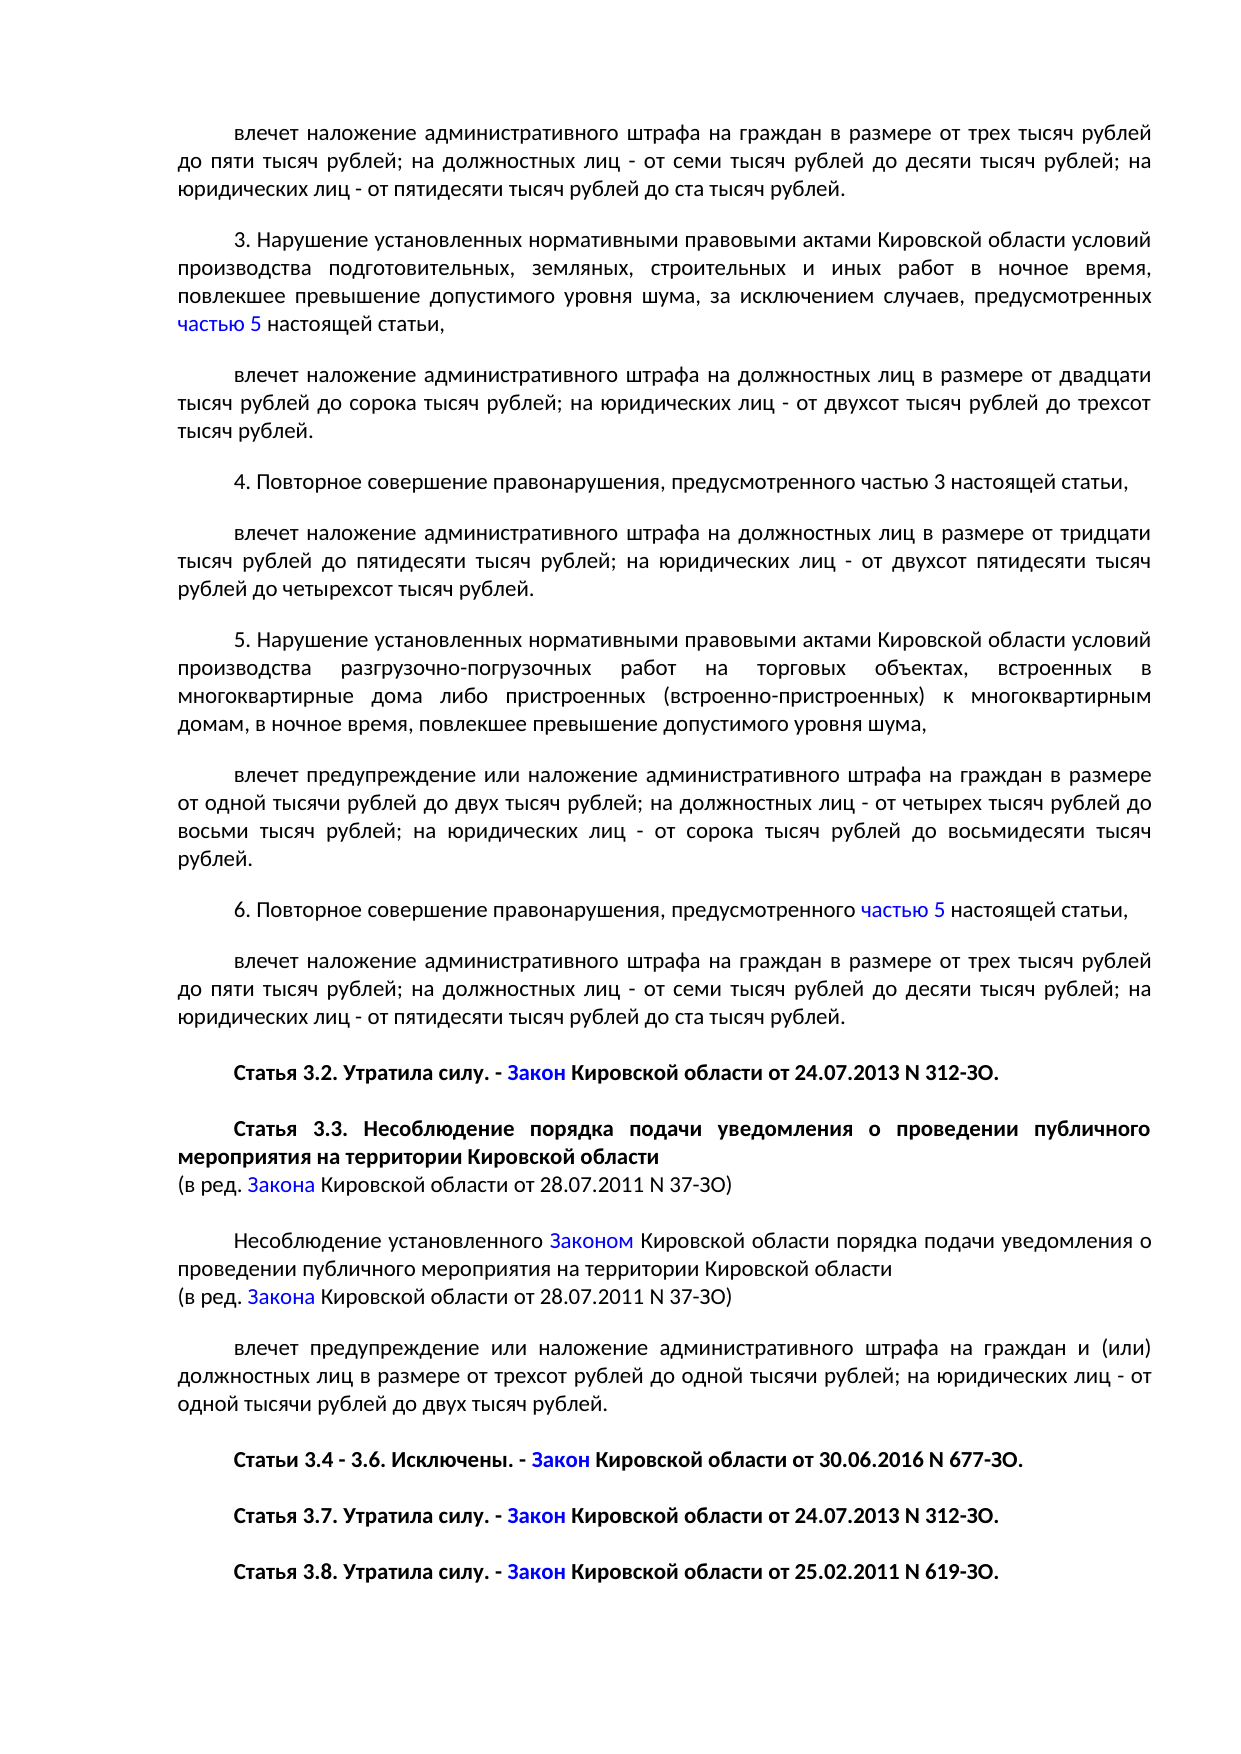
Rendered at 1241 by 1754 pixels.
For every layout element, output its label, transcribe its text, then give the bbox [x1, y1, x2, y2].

text 6. Повторное совершение правонарушения, предусмотренного частью 5 настоящей статьи, [177, 895, 1152, 923]
title Статья 3.2. Утратила силу. - Закон Кировской области от 24.07.2013 N 312-ЗО. [177, 1058, 1152, 1086]
title Статья 3.8. Утратила силу. - Закон Кировской области от 25.02.2011 N 619-ЗО. [177, 1557, 1152, 1585]
text влечет наложение административного штрафа на должностных лиц в размере от двадцати тысяч рублей до сорока тысяч рублей; на юридических лиц - от двухсот тысяч рублей до трехсот тысяч рублей. [177, 360, 1152, 444]
text влечет предупреждение или наложение административного штрафа на граждан и (или) должностных лиц в размере от трехсот рублей до одной тысячи рублей; на юридических лиц - от одной тысячи рублей до двух тысяч рублей. [177, 1333, 1152, 1417]
title Статья 3.3. Несоблюдение порядка подачи уведомления о проведении публичного мероприятия на территории Кировской области [177, 1114, 1152, 1170]
title Статьи 3.4 - 3.6. Исключены. - Закон Кировской области от 30.06.2016 N 677-ЗО. [177, 1445, 1152, 1473]
text влечет наложение административного штрафа на граждан в размере от трех тысяч рублей до пяти тысяч рублей; на должностных лиц - от семи тысяч рублей до десяти тысяч рублей; на юридических лиц - от пятидесяти тысяч рублей до ста тысяч рублей. [177, 946, 1152, 1030]
text (в ред. Закона Кировской области от 28.07.2011 N 37-ЗО) [177, 1170, 1152, 1198]
text влечет наложение административного штрафа на граждан в размере от трех тысяч рублей до пяти тысяч рублей; на должностных лиц - от семи тысяч рублей до десяти тысяч рублей; на юридических лиц - от пятидесяти тысяч рублей до ста тысяч рублей. [177, 118, 1152, 202]
text Несоблюдение установленного Законом Кировской области порядка подачи уведомления о проведении публичного мероприятия на территории Кировской области [177, 1226, 1152, 1282]
text 3. Нарушение установленных нормативными правовыми актами Кировской области условий производства подготовительных, земляных, строительных и иных работ в ночное время, повлекшее превышение допустимого уровня шума, за исключением случаев, предусмотренных частью 5 настоящей статьи, [177, 225, 1152, 337]
text 5. Нарушение установленных нормативными правовыми актами Кировской области условий производства разгрузочно-погрузочных работ на торговых объектах, встроенных в многоквартирные дома либо пристроенных (встроенно-пристроенных) к многоквартирным домам, в ночное время, повлекшее превышение допустимого уровня шума, [177, 625, 1152, 737]
text 4. Повторное совершение правонарушения, предусмотренного частью 3 настоящей статьи, [177, 467, 1152, 495]
text влечет наложение административного штрафа на должностных лиц в размере от тридцати тысяч рублей до пятидесяти тысяч рублей; на юридических лиц - от двухсот пятидесяти тысяч рублей до четырехсот тысяч рублей. [177, 518, 1152, 602]
title Статья 3.7. Утратила силу. - Закон Кировской области от 24.07.2013 N 312-ЗО. [177, 1501, 1152, 1529]
text влечет предупреждение или наложение административного штрафа на граждан в размере от одной тысячи рублей до двух тысяч рублей; на должностных лиц - от четырех тысяч рублей до восьми тысяч рублей; на юридических лиц - от сорока тысяч рублей до восьмидесяти тысяч рублей. [177, 760, 1152, 872]
text (в ред. Закона Кировской области от 28.07.2011 N 37-ЗО) [177, 1282, 1152, 1310]
